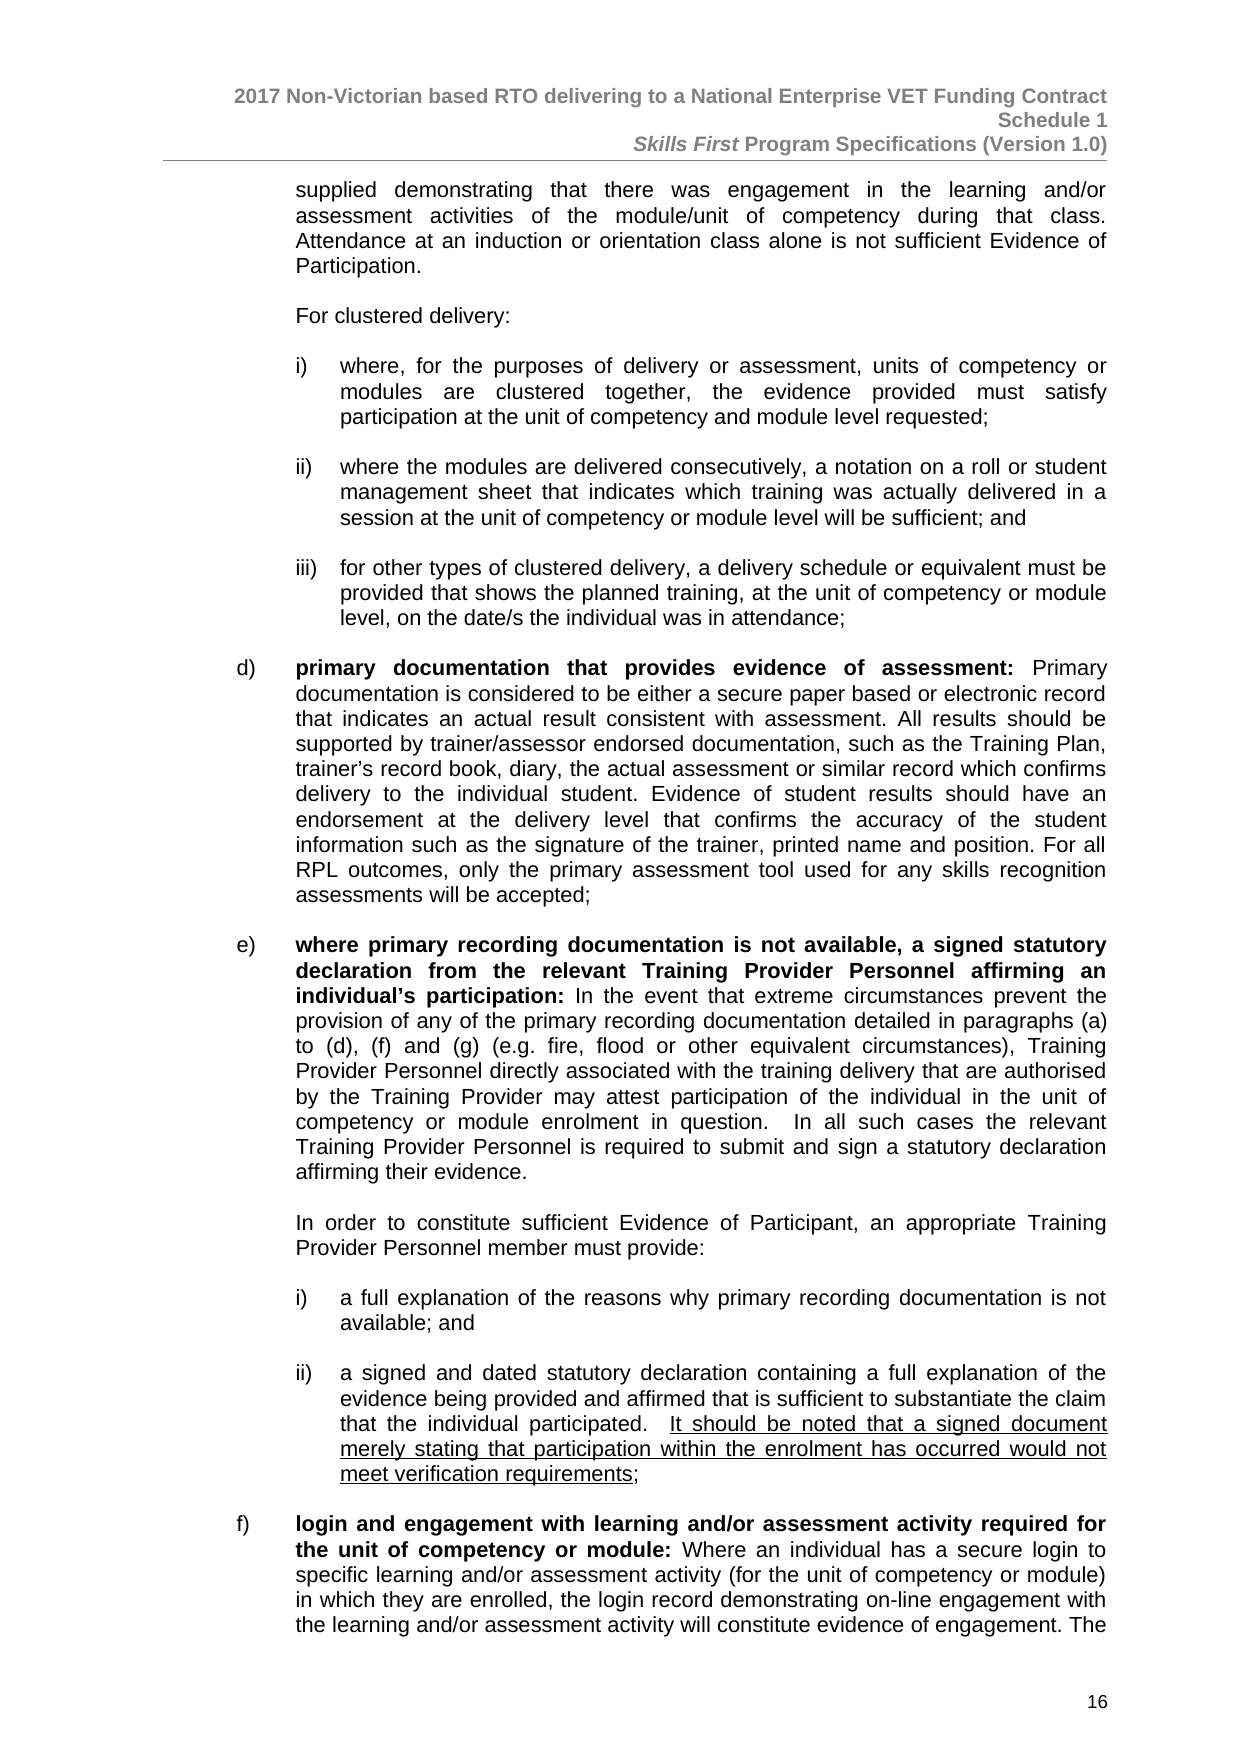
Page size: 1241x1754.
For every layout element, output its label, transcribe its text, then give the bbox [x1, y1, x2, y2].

list a signed and dated statutory declaration containing a full explanation of the evidence being provided and affirmed that is sufficient to substantiate the claim that the individual participated. It should be noted that a signed document merely stating that participation within the enrolment has occurred would not meet verification requirements; [295, 1360, 1107, 1486]
list where the modules are delivered consecutively, a notation on a roll or student management sheet that indicates which training was actually delivered in a session at the unit of competency or module level will be sufficient; and [295, 454, 1107, 529]
text For clustered delivery: [295, 303, 1107, 328]
text In order to constitute sufficient Evidence of Participant, an appropriate Training Provider Personnel member must provide: [295, 1209, 1107, 1260]
list primary documentation that provides evidence of assessment: Primary documentation is considered to be either a secure paper based or electronic record that indicates an actual result consistent with assessment. All results should be supported by trainer/assessor endorsed documentation, such as the Training Plan, trainer’s record book, diary, the actual assessment or similar record which confirms delivery to the individual student. Evidence of student results should have an endorsement at the delivery level that confirms the accuracy of the student information such as the signature of the trainer, printed name and position. For all RPL outcomes, only the primary assessment tool used for any skills recognition assessments will be accepted; [236, 655, 1107, 907]
list for other types of clustered delivery, a delivery schedule or equivalent must be provided that shows the planned training, at the unit of competency or module level, on the date/s the individual was in attendance; [295, 554, 1107, 630]
list a full explanation of the reasons why primary recording documentation is not available; and [295, 1285, 1107, 1335]
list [236, 1511, 1107, 1637]
list where primary recording documentation is not available, a signed statutory declaration from the relevant Training Provider Personnel affirming an individual’s participation: In the event that extreme circumstances prevent the provision of any of the primary recording documentation detailed in paragraphs (a) to (d), (f) and (g) (e.g. fire, flood or other equivalent circumstances), Training Provider Personnel directly associated with the training delivery that are authorised by the Training Provider may attest participation of the individual in the unit of competency or module enrolment in question. In all such cases the relevant Training Provider Personnel is required to submit and sign a statutory declaration affirming their evidence. [236, 932, 1107, 1184]
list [236, 177, 1107, 278]
list where, for the purposes of delivery or assessment, units of competency or modules are clustered together, the evidence provided must satisfy participation at the unit of competency and module level requested; [295, 353, 1107, 429]
